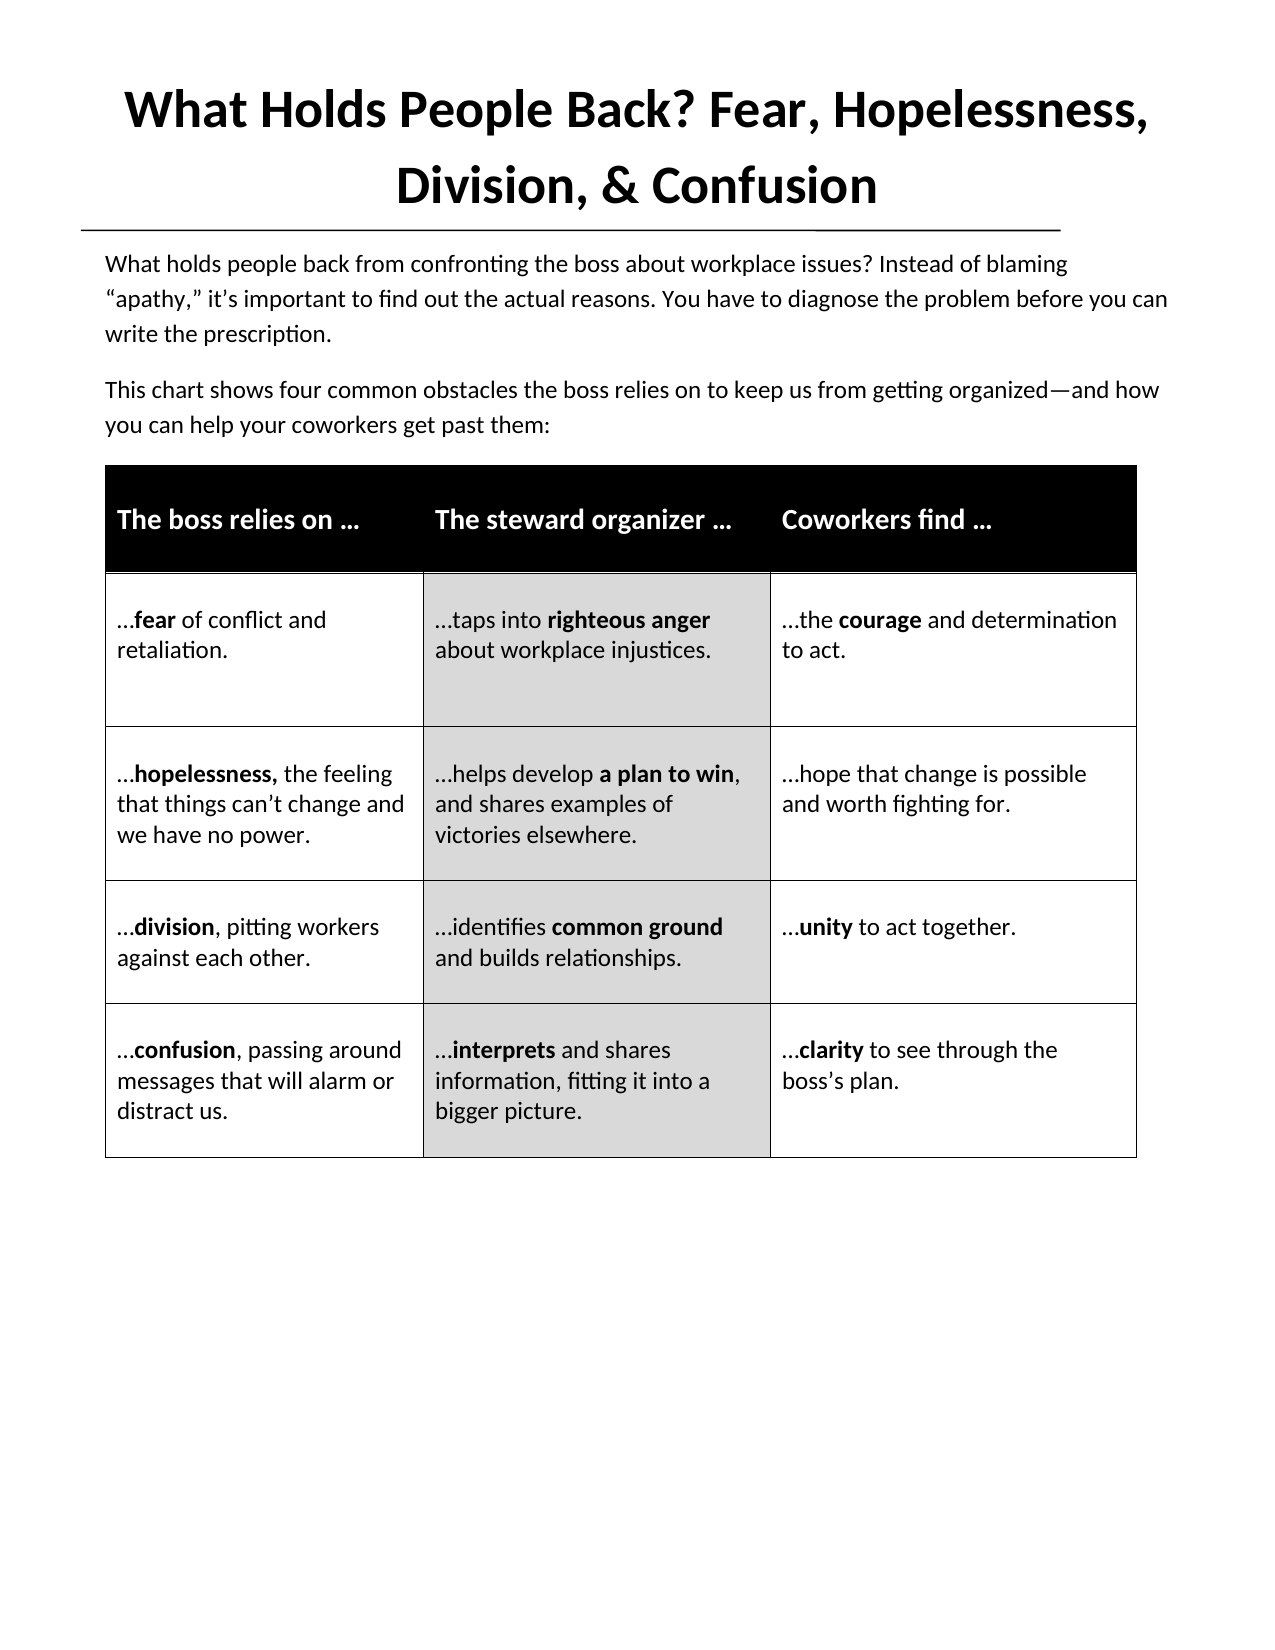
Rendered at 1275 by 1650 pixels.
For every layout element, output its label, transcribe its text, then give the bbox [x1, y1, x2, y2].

table_cell …hopelessness, the feeling that things can’t change and we have no power. [106, 727, 423, 880]
table_cell …division, pitting workers against each other. [106, 881, 423, 1003]
text What Holds People Back? Fear, Hopelessness, Division, & Confusion [105, 75, 1170, 217]
text What holds people back from confronting the boss about workplace issues? Instead of blaming “apathy,” it’s important to find out the actual reasons. You have to diagnose the problem before you can write the prescription. [105, 248, 1170, 348]
table_cell …interprets and shares information, fitting it into a bigger picture. [424, 1004, 770, 1157]
table_header The boss relies on … [106, 466, 423, 572]
table_cell …taps into righteous anger about workplace injustices. [424, 574, 770, 726]
table_cell …fear of conflict and retaliation. [106, 574, 423, 726]
table_cell …unity to act together. [771, 881, 1136, 1003]
table_cell …hope that change is possible and worth fighting for. [771, 727, 1136, 880]
table_header The steward organizer … [424, 466, 770, 572]
table_cell …confusion, passing around messages that will alarm or distract us. [106, 1004, 423, 1157]
table_cell …identifies common ground and builds relationships. [424, 881, 770, 1003]
table_header Coworkers find … [771, 466, 1136, 572]
text This chart shows four common obstacles the boss relies on to keep us from getting organized—and how you can help your coworkers get past them: [105, 374, 1170, 439]
table_cell …the courage and determination to act. [771, 574, 1136, 726]
table_cell …clarity to see through the boss’s plan. [771, 1004, 1136, 1157]
table_cell …helps develop a plan to win, and shares examples of victories elsewhere. [424, 727, 770, 880]
